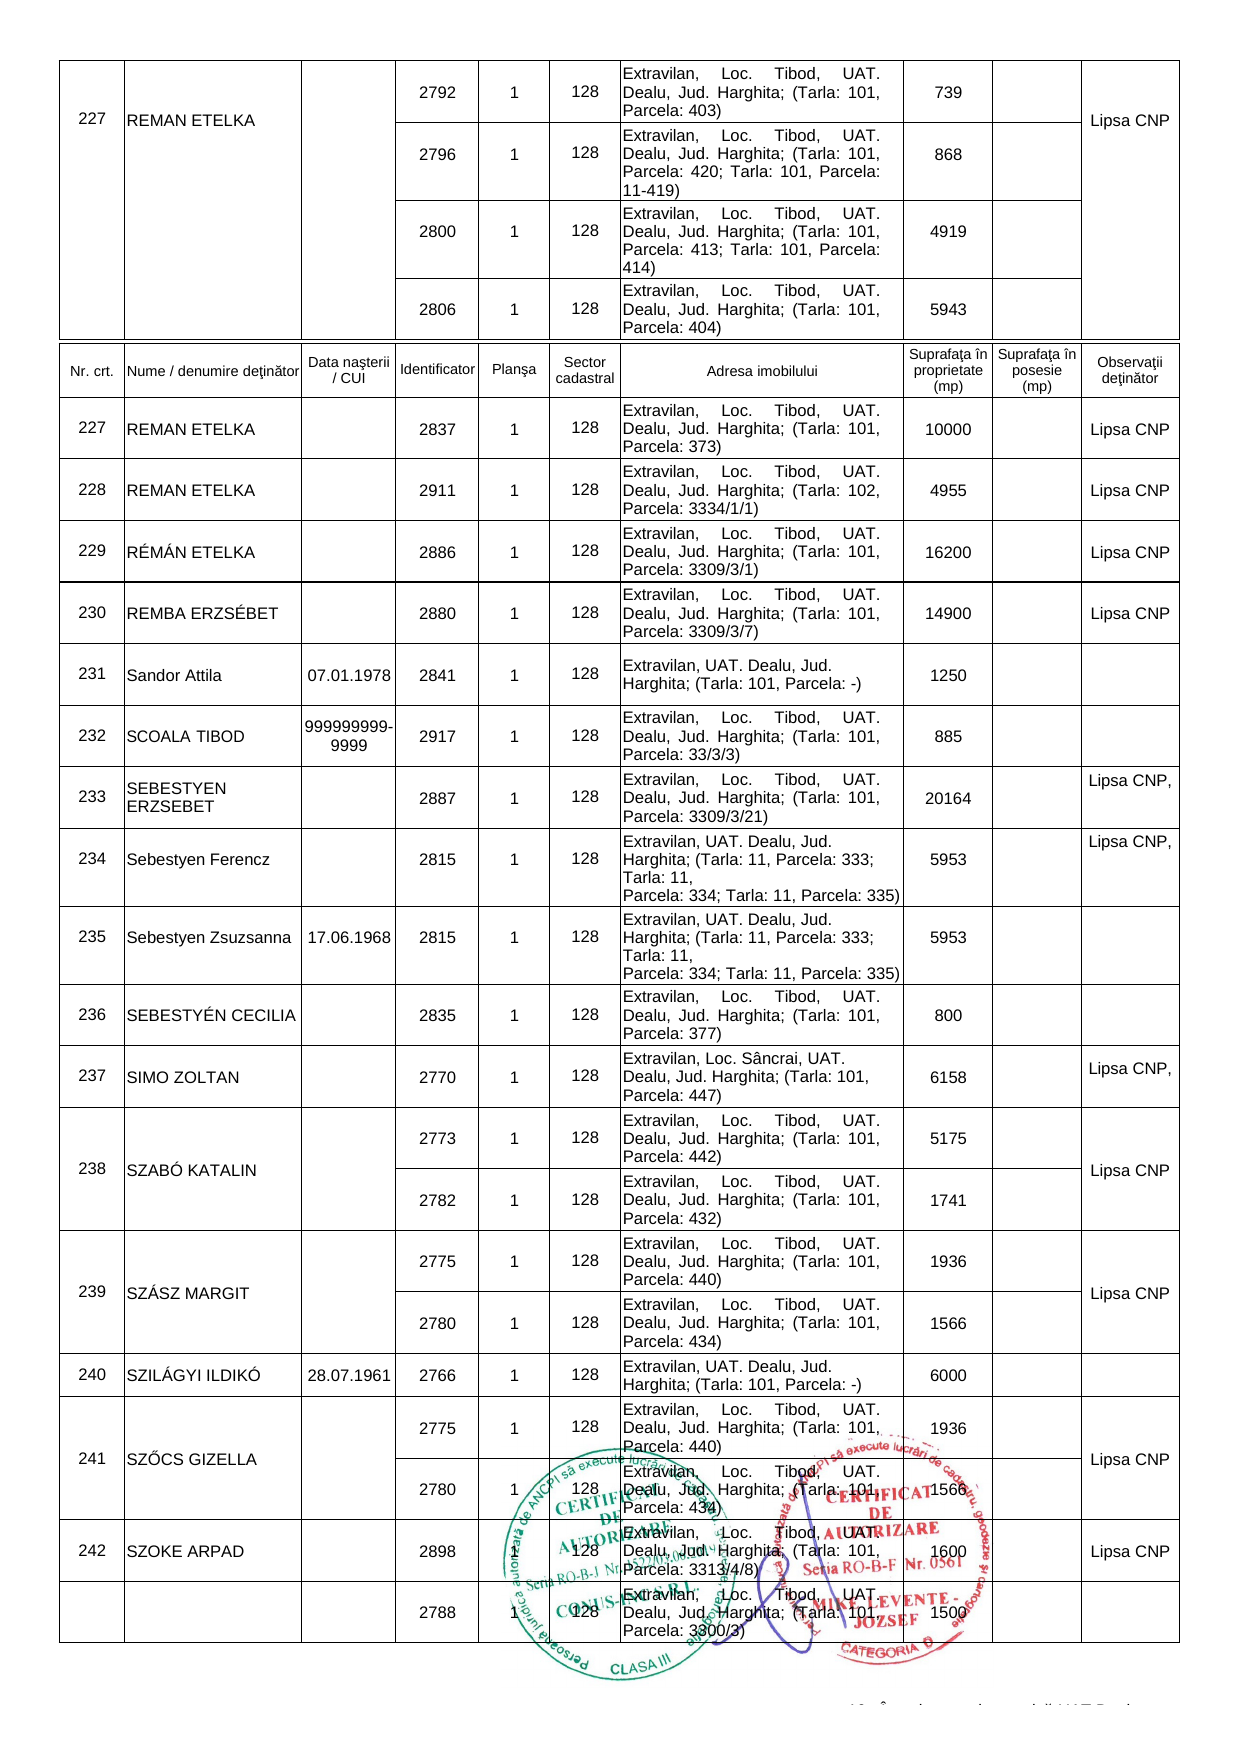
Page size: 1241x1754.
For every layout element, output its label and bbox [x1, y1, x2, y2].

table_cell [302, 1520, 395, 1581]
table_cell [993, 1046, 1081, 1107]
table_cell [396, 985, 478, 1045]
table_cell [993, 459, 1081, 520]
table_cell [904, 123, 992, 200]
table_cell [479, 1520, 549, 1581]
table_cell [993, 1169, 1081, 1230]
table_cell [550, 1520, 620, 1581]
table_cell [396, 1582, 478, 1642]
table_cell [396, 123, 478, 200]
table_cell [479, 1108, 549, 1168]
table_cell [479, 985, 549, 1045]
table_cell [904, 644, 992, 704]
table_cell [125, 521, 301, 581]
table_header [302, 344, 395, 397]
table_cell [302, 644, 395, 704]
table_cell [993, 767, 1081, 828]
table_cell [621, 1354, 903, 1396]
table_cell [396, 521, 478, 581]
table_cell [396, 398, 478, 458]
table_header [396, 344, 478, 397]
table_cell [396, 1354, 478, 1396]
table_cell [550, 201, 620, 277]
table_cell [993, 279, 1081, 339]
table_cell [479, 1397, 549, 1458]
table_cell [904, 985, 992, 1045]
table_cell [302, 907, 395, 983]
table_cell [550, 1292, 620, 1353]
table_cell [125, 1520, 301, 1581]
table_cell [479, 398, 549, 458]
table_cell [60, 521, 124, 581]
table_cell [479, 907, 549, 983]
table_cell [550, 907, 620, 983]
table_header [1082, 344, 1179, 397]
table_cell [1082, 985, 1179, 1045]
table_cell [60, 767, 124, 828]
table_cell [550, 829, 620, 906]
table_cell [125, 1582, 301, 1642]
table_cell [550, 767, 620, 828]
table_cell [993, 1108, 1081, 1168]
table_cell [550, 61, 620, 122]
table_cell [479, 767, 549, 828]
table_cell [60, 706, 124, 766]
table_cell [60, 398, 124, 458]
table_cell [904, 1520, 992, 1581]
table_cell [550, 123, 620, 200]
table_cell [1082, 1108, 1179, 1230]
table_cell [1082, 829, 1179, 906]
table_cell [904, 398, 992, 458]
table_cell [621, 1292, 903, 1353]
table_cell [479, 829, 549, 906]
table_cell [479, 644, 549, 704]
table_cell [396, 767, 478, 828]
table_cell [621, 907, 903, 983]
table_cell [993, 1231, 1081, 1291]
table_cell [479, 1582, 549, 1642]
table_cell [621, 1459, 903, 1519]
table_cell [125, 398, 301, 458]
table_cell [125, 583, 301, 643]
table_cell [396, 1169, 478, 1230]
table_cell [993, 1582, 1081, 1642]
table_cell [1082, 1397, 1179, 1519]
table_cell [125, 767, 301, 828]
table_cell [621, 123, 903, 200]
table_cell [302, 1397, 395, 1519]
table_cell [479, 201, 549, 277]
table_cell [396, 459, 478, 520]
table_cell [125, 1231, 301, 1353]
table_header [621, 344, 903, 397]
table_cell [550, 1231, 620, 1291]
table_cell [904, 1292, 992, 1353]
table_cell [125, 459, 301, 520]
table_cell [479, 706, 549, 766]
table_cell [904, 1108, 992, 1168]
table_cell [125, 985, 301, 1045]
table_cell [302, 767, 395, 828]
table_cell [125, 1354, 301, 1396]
picture [501, 1643, 994, 1688]
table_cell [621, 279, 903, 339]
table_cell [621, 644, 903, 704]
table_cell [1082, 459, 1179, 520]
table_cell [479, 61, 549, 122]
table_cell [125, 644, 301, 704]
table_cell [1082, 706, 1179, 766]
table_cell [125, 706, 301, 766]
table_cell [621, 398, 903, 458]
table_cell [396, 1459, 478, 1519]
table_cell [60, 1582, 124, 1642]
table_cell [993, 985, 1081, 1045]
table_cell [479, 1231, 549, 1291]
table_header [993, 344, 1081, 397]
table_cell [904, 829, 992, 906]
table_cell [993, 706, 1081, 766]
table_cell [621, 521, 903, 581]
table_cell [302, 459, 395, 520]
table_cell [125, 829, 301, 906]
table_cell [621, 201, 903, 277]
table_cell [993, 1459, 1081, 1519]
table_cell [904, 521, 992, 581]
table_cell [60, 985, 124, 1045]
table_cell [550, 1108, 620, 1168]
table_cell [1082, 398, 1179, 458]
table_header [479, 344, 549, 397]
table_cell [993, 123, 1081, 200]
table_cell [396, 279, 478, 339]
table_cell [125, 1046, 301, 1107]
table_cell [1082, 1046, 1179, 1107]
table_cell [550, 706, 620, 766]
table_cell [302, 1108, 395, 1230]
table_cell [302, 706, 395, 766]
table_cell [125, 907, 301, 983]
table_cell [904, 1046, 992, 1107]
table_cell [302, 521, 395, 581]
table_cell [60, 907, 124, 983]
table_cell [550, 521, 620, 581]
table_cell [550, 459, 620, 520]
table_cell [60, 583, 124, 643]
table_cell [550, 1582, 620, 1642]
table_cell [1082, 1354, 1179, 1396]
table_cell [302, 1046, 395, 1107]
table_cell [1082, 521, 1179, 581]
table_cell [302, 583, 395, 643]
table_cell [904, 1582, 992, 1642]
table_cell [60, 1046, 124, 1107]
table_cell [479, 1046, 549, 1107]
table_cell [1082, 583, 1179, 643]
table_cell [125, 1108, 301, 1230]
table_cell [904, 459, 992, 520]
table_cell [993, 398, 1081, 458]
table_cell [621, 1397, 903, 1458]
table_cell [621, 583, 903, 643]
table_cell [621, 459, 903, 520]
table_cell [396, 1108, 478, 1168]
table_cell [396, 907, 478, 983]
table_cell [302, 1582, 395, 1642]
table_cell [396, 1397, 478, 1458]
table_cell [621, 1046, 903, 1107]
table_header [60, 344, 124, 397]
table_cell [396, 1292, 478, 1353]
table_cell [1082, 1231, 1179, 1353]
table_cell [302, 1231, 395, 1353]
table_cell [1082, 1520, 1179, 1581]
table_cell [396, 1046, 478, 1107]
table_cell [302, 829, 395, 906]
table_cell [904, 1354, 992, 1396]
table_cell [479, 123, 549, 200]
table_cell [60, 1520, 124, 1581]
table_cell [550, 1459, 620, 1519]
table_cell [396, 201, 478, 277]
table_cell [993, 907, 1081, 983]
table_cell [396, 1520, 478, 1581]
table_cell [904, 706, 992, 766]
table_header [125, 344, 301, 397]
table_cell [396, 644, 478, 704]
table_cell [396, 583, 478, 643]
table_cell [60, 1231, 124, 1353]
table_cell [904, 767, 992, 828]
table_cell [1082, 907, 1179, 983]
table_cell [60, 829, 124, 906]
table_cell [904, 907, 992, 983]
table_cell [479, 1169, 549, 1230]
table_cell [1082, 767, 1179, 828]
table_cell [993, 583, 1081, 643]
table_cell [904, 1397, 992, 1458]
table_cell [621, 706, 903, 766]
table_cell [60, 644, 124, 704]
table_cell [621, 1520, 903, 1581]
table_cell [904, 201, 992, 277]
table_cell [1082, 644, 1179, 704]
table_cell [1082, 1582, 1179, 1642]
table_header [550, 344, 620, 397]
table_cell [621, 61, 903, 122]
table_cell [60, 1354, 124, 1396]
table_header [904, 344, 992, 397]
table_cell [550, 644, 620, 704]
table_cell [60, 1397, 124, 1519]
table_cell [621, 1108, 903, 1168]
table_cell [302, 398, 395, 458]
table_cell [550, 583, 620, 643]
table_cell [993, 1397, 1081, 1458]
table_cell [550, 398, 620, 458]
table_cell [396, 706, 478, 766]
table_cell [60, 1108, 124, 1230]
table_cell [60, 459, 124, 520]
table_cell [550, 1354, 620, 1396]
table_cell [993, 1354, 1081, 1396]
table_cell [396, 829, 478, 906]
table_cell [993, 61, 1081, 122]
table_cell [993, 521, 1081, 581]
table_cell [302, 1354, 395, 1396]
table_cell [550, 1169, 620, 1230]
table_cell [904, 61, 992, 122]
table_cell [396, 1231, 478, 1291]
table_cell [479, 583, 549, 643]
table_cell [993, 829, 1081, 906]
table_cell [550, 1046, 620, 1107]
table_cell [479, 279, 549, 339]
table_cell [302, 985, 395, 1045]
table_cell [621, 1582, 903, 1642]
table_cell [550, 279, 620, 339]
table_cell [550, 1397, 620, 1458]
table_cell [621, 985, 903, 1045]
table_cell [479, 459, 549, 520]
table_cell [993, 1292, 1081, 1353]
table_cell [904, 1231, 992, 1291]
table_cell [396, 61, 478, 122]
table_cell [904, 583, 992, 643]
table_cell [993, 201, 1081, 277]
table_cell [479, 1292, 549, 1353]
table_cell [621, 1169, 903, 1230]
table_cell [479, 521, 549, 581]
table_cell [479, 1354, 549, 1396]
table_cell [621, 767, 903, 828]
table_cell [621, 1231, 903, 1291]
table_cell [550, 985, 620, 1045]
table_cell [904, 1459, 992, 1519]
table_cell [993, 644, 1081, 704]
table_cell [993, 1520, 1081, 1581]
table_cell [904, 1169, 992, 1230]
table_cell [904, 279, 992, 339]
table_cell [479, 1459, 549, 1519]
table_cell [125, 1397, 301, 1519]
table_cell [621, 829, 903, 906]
